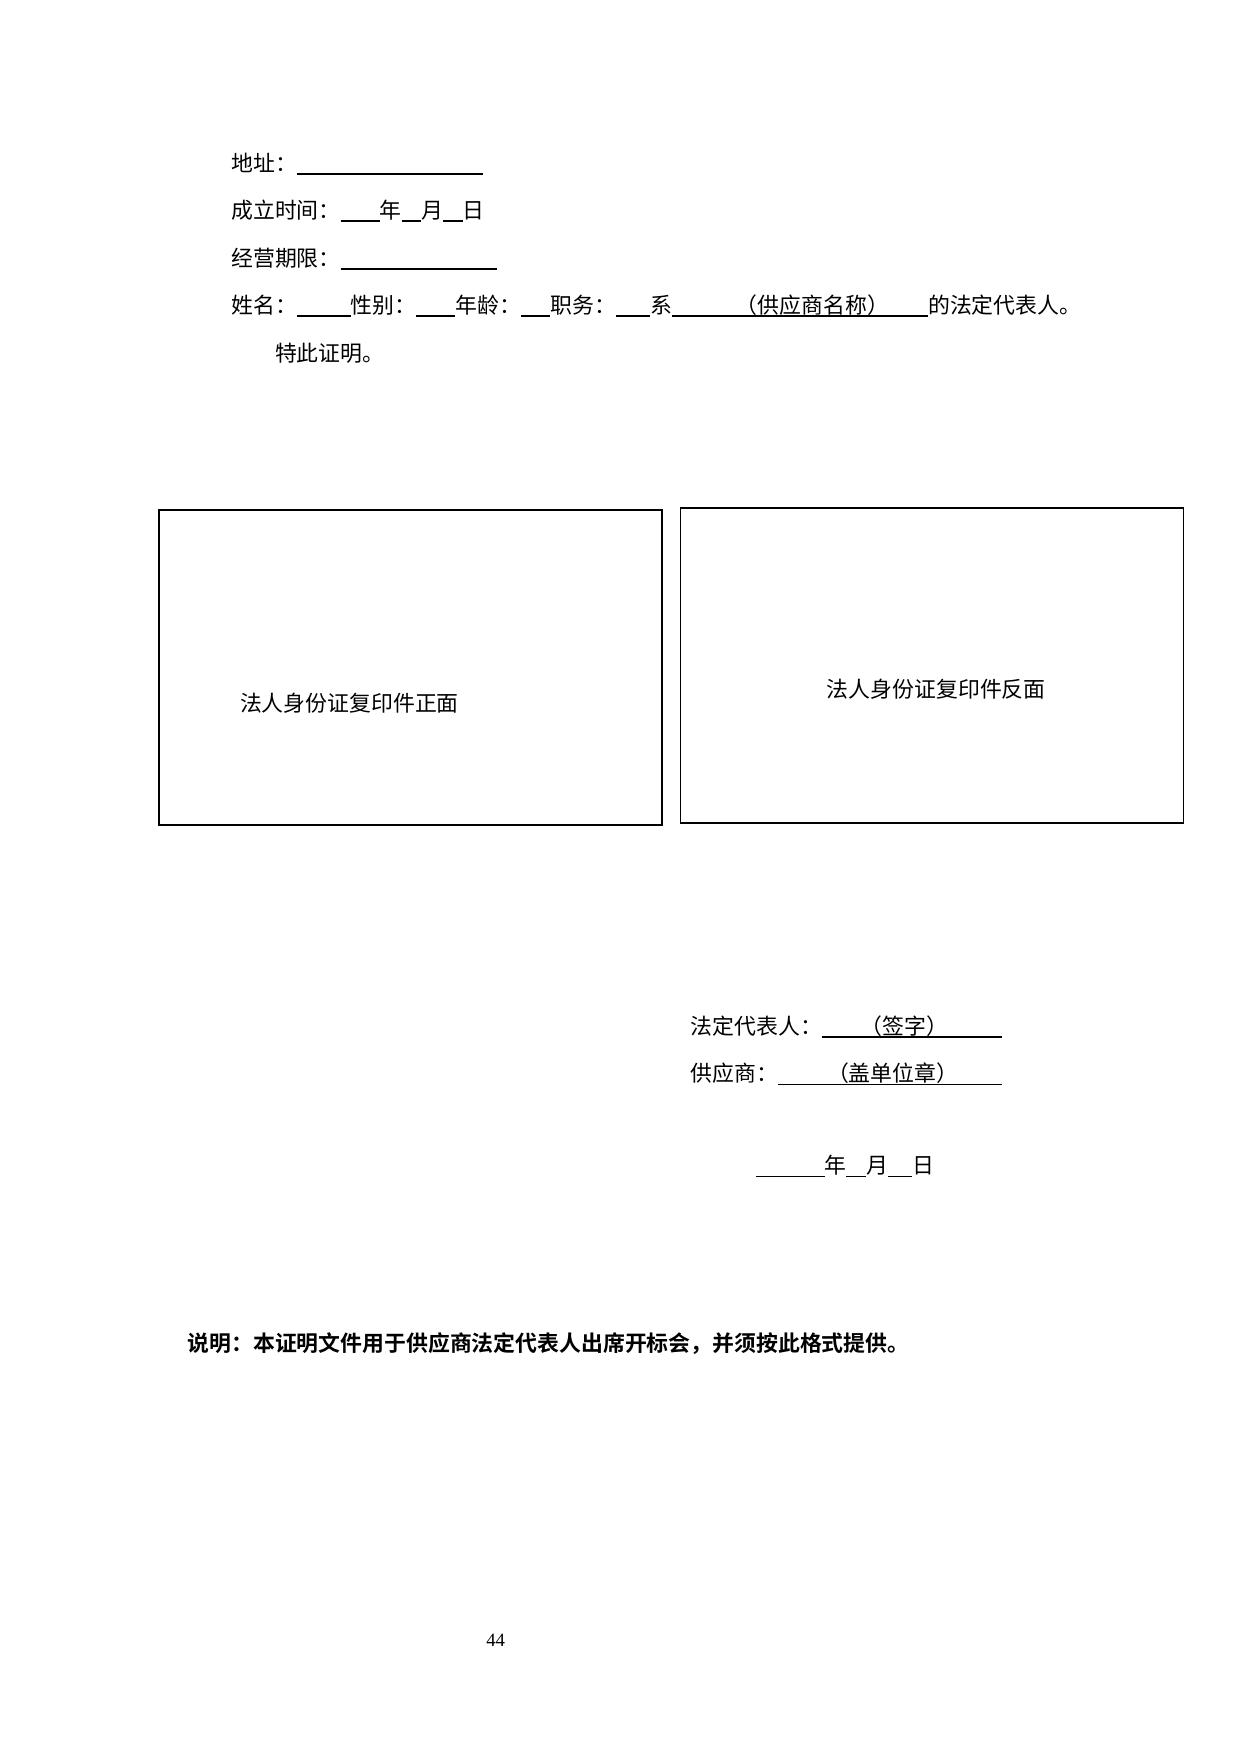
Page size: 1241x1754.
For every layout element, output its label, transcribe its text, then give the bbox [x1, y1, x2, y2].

text 法定代表人： （签字） [187, 1009, 1085, 1041]
text 地址： [187, 146, 1085, 177]
text 说明：本证明文件用于供应商法定代表人出席开标会，并须按此格式提供。 [187, 1326, 1085, 1358]
text 供应商： （盖单位章） [187, 1056, 1085, 1088]
text 年 月 日 [187, 1148, 1085, 1180]
text 特此证明。 [187, 336, 1085, 367]
text 成立时间： 年 月 日 [187, 193, 1085, 225]
text 经营期限： [187, 241, 1085, 272]
text 姓名： 性别： 年龄： 职务： 系 （供应商名称） 的法定代表人。 [187, 288, 1085, 320]
